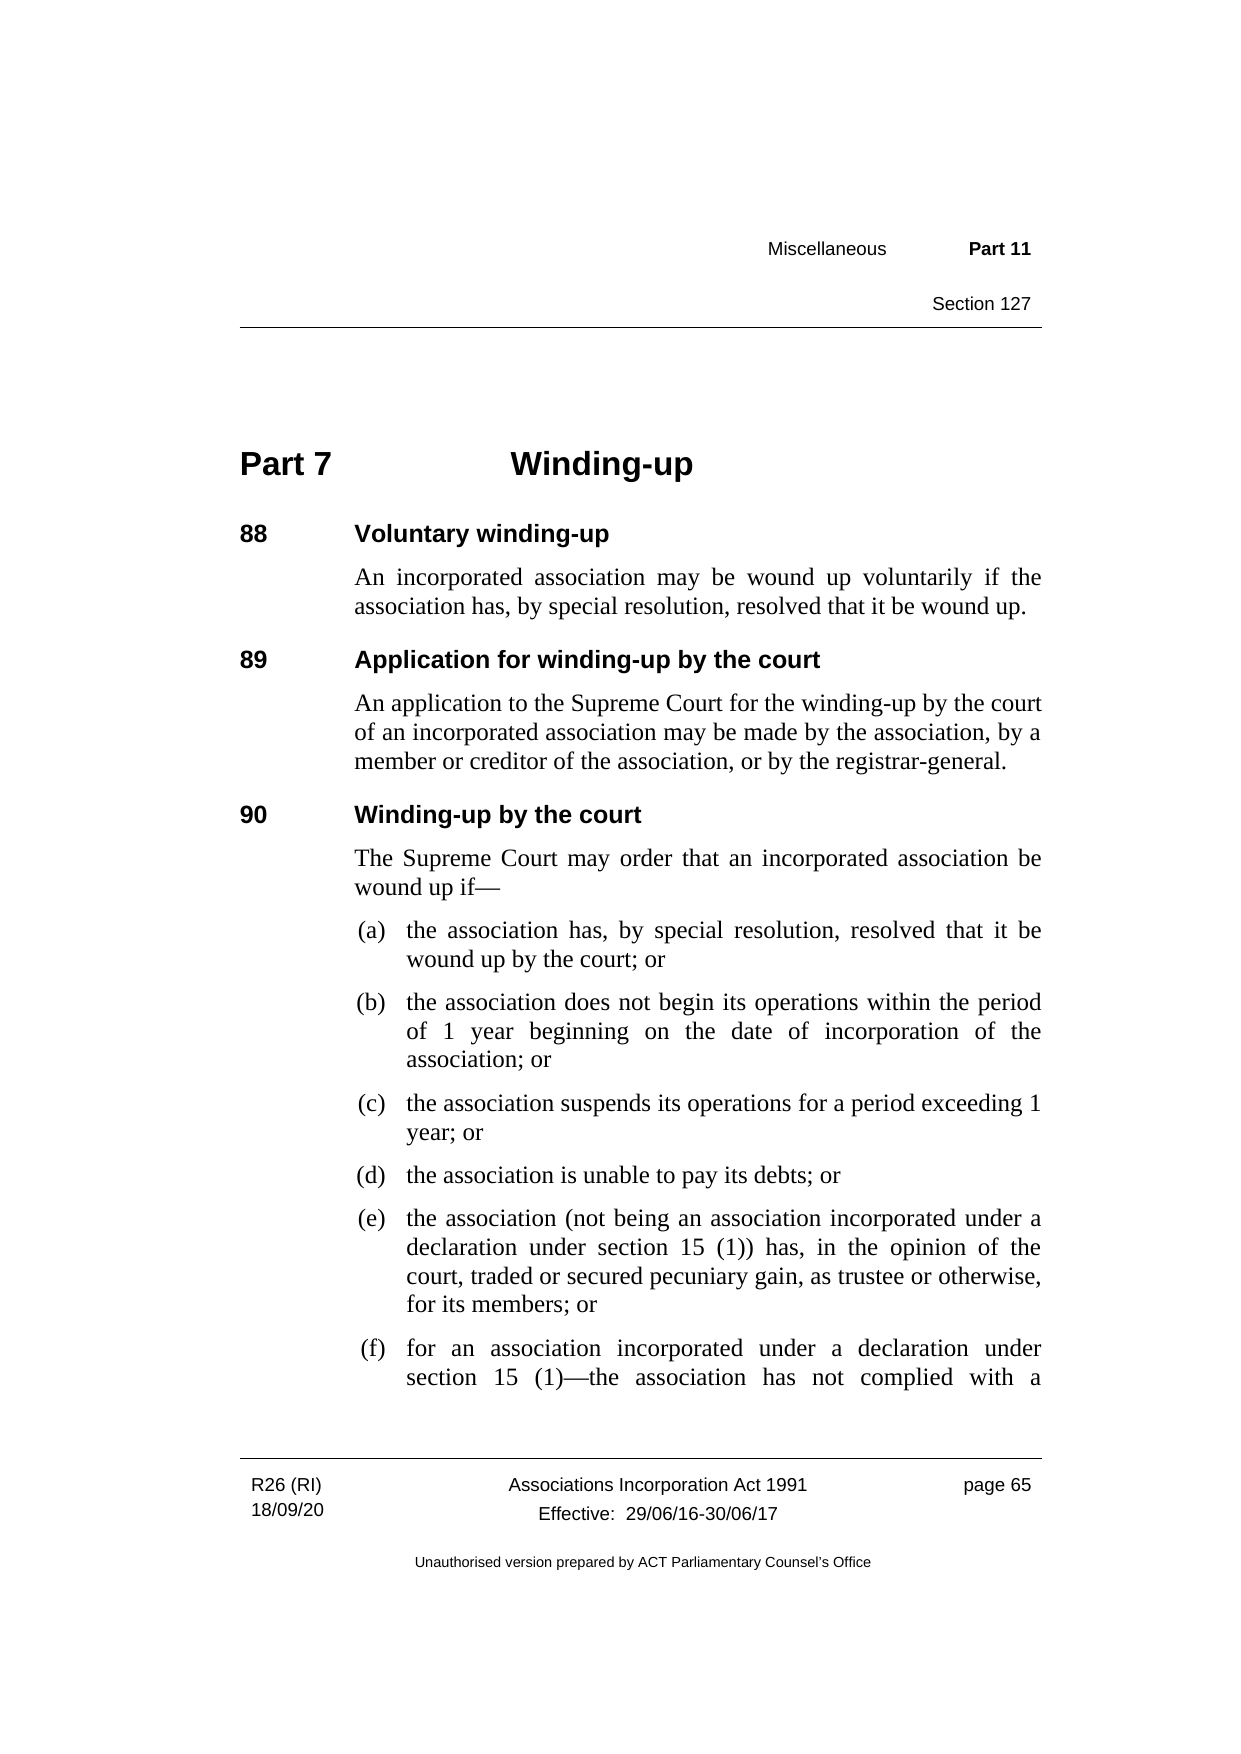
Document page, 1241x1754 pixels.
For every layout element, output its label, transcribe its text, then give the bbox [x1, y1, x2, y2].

text 89 Application for winding-up by the court [239, 645, 1042, 674]
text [239, 1333, 1042, 1390]
text (d) the association is unable to pay its debts; or [239, 1160, 1042, 1189]
text The Supreme Court may order that an incorporated association be wound up if— [354, 843, 1042, 900]
text (b) the association does not begin its operations within the period of 1 year beginning on the date of incorporation of the association; or [239, 987, 1042, 1073]
text (c) the association suspends its operations for a period exceeding 1 year; or [239, 1088, 1042, 1145]
text An application to the Supreme Court for the winding-up by the court of an incorporated association may be made by the association, by a member or creditor of the association, or by the registrar-general. [354, 688, 1042, 774]
text (e) the association (not being an association incorporated under a declaration under section 15 (1)) has, in the opinion of the court, traded or secured pecuniary gain, as trustee or otherwise, for its members; or [239, 1203, 1042, 1318]
text 90 Winding-up by the court [239, 799, 1042, 828]
text An incorporated association may be wound up voluntarily if the association has, by special resolution, resolved that it be wound up. [354, 562, 1042, 620]
text (a) the association has, by special resolution, resolved that it be wound up by the court; or [239, 915, 1042, 972]
text Part 7 Winding-up [239, 444, 1042, 482]
text 88 Voluntary winding-up [239, 519, 1042, 548]
